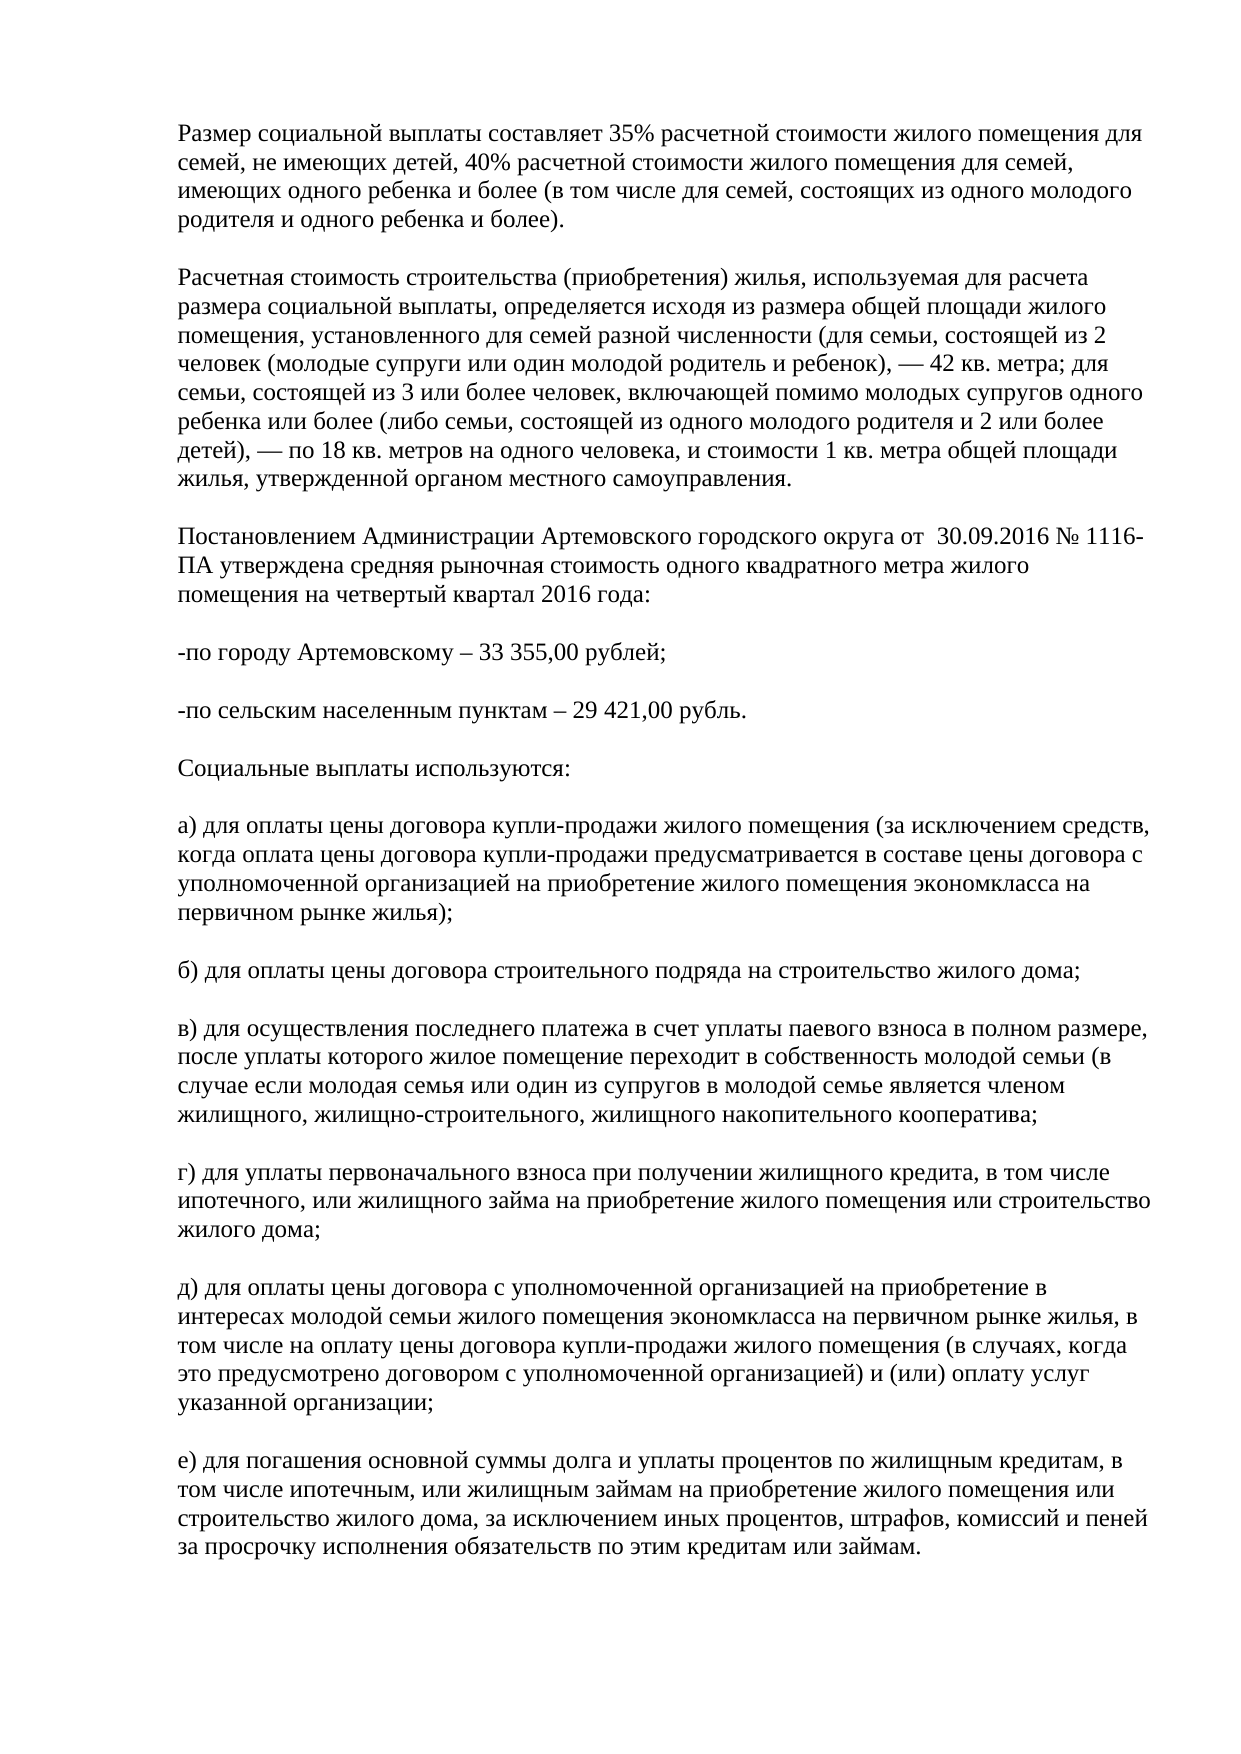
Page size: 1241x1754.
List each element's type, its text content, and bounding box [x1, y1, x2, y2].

text г) для уплаты первоначального взноса при получении жилищного кредита, в том числе ипотечного, или жилищного займа на приобретение жилого помещения или строительство жилого дома; [177, 1157, 1152, 1243]
text -по городу Артемовскому – 33 355,00 рублей; [177, 637, 1152, 666]
text е) для погашения основной суммы долга и уплаты процентов по жилищным кредитам, в том числе ипотечным, или жилищным займам на приобретение жилого помещения или строительство жилого дома, за исключением иных процентов, штрафов, комиссий и пеней за просрочку исполнения обязательств по этим кредитам или займам. [177, 1445, 1152, 1560]
text в) для осуществления последнего платежа в счет уплаты паевого взноса в полном размере, после уплаты которого жилое помещение переходит в собственность молодой семьи (в случае если молодая семья или один из супругов в молодой семье является членом жилищного, жилищно-строительного, жилищного накопительного кооператива; [177, 1013, 1152, 1128]
text Расчетная стоимость строительства (приобретения) жилья, используемая для расчета размера социальной выплаты, определяется исходя из размера общей площади жилого помещения, установленного для семей разной численности (для семьи, состоящей из 2 человек (молодые супруги или один молодой родитель и ребенок), — 42 кв. метра; для семьи, состоящей из 3 или более человек, включающей помимо молодых супругов одного ребенка или более (либо семьи, состоящей из одного молодого родителя и 2 или более детей), — по 18 кв. метров на одного человека, и стоимости 1 кв. метра общей площади жилья, утвержденной органом местного самоуправления. [177, 262, 1152, 492]
text д) для оплаты цены договора с уполномоченной организацией на приобретение в интересах молодой семьи жилого помещения экономкласса на первичном рынке жилья, в том числе на оплату цены договора купли-продажи жилого помещения (в случаях, когда это предусмотрено договором с уполномоченной организацией) и (или) оплату услуг указанной организации; [177, 1272, 1152, 1416]
text б) для оплаты цены договора строительного подряда на строительство жилого дома; [177, 955, 1152, 983]
text а) для оплаты цены договора купли-продажи жилого помещения (за исключением средств, когда оплата цены договора купли-продажи предусматривается в составе цены договора с уполномоченной организацией на приобретение жилого помещения экономкласса на первичном рынке жилья); [177, 811, 1152, 926]
text Социальные выплаты используются: [177, 753, 1152, 781]
text Размер социальной выплаты составляет 35% расчетной стоимости жилого помещения для семей, не имеющих детей, 40% расчетной стоимости жилого помещения для семей, имеющих одного ребенка и более (в том числе для семей, состоящих из одного молодого родителя и одного ребенка и более). [177, 118, 1152, 233]
text -по сельским населенным пунктам – 29 421,00 рубль. [177, 695, 1152, 723]
text Постановлением Администрации Артемовского городского округа от 30.09.2016 № 1116-ПА утверждена средняя рыночная стоимость одного квадратного метра жилого помещения на четвертый квартал 2016 года: [177, 521, 1152, 608]
